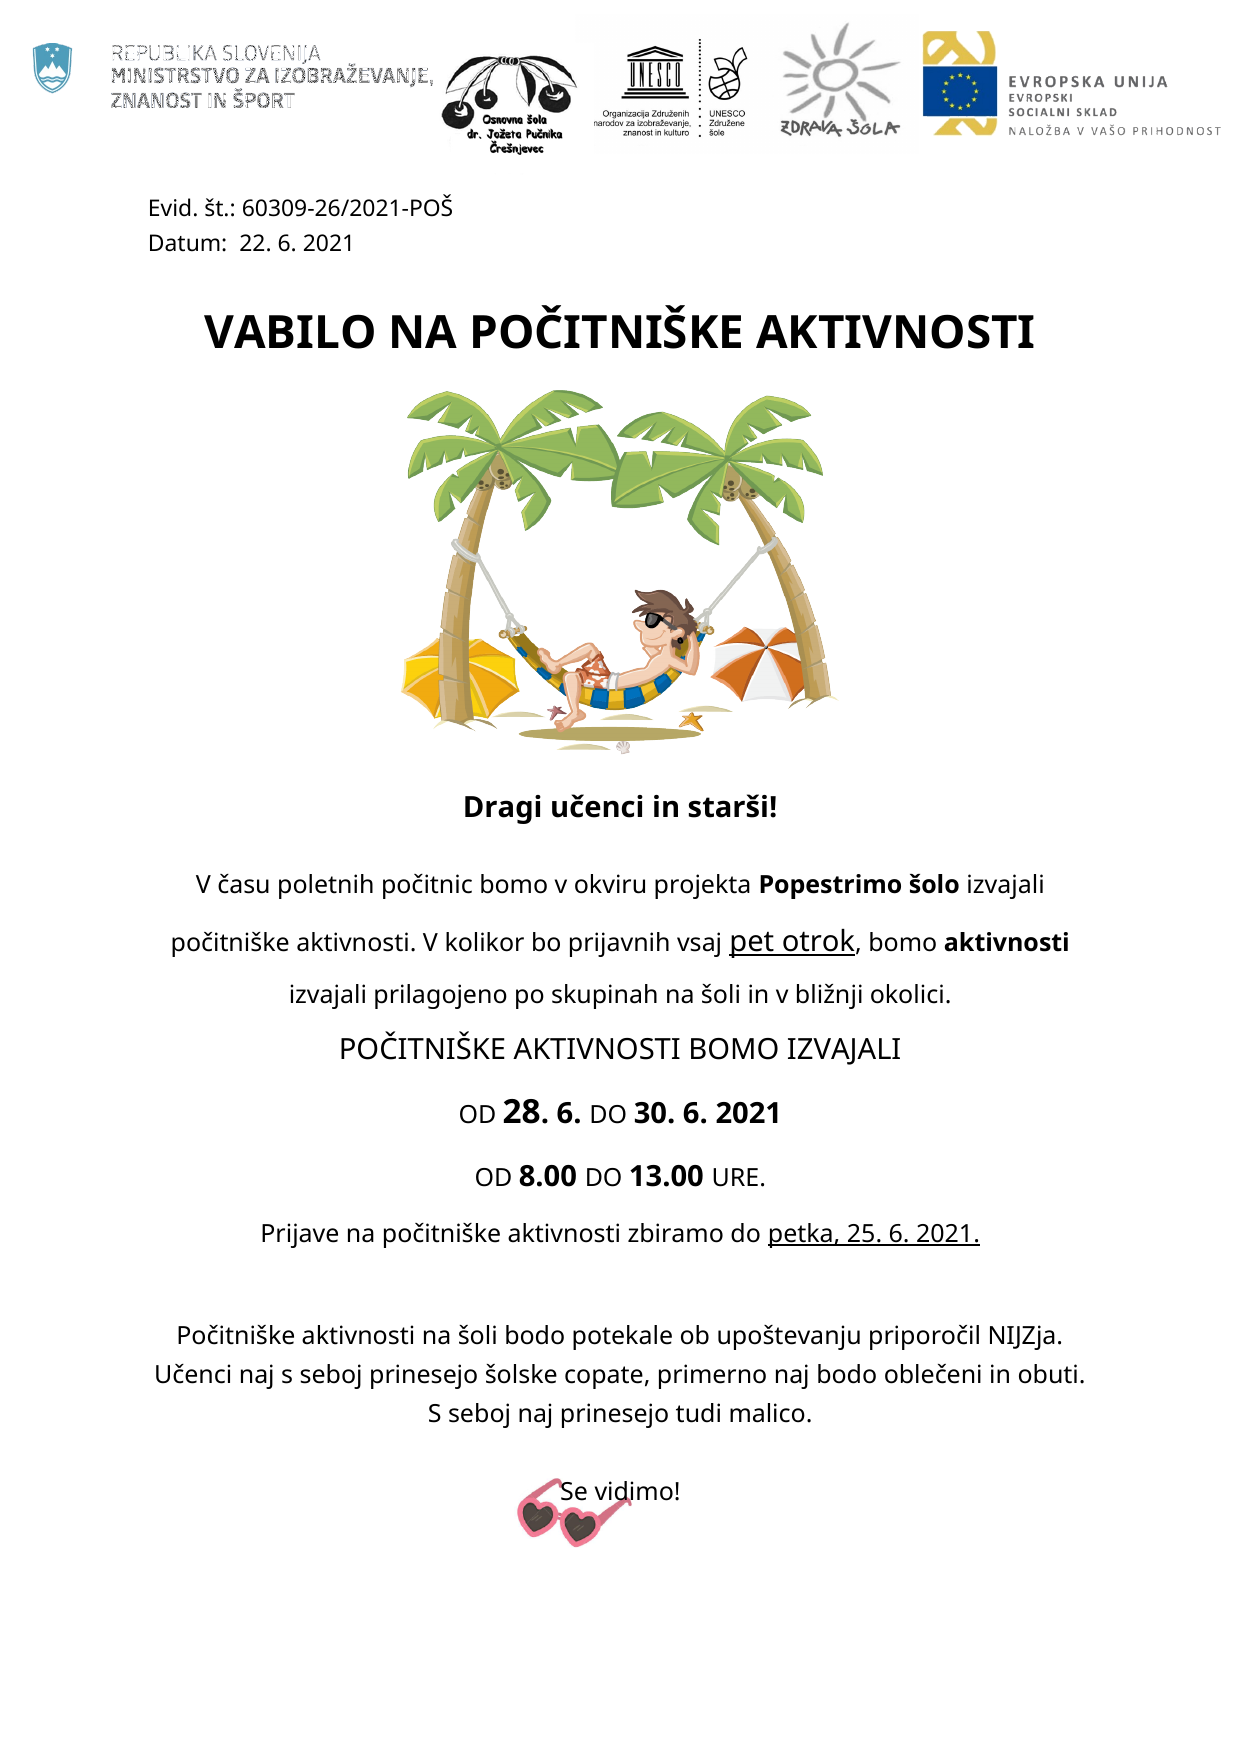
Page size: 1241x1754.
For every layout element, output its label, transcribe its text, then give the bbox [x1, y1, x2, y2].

text POČITNIŠKE AKTIVNOSTI BOMO IZVAJALI [148, 1028, 1093, 1068]
text V času poletnih počitnic bomo v okviru projekta Popestrimo šolo izvajali počitniške aktivnosti. V kolikor bo prijavnih vsaj pet otrok, bomo aktivnosti izvajali prilagojeno po skupinah na šoli in v bližnji okolici. [148, 867, 1093, 1011]
text Počitniške aktivnosti na šoli bodo potekale ob upoštevanju priporočil NIJZja. Učenci naj s seboj prinesejo šolske copate, primerno naj bodo oblečeni in obuti. S seboj naj prinesejo tudi malico. [148, 1317, 1093, 1430]
text OD 28. 6. DO 30. 6. 2021 [148, 1088, 1093, 1133]
picture [512, 1508, 642, 1552]
picture [32, 14, 1224, 177]
text VABILO NA POČITNIŠKE AKTIVNOSTI [148, 299, 1093, 362]
text Prijave na počitniške aktivnosti zbiramo do petka, 25. 6. 2021. [148, 1215, 1093, 1249]
text Se vidimo! [148, 1474, 1093, 1508]
text Datum: 22. 6. 2021 [148, 227, 1093, 259]
text Dragi učenci in starši! [148, 786, 1093, 826]
text OD 8.00 DO 13.00 URE. [148, 1156, 1093, 1195]
text Evid. št.: 60309-26/2021-POŠ [148, 191, 1093, 223]
picture [315, 382, 925, 762]
